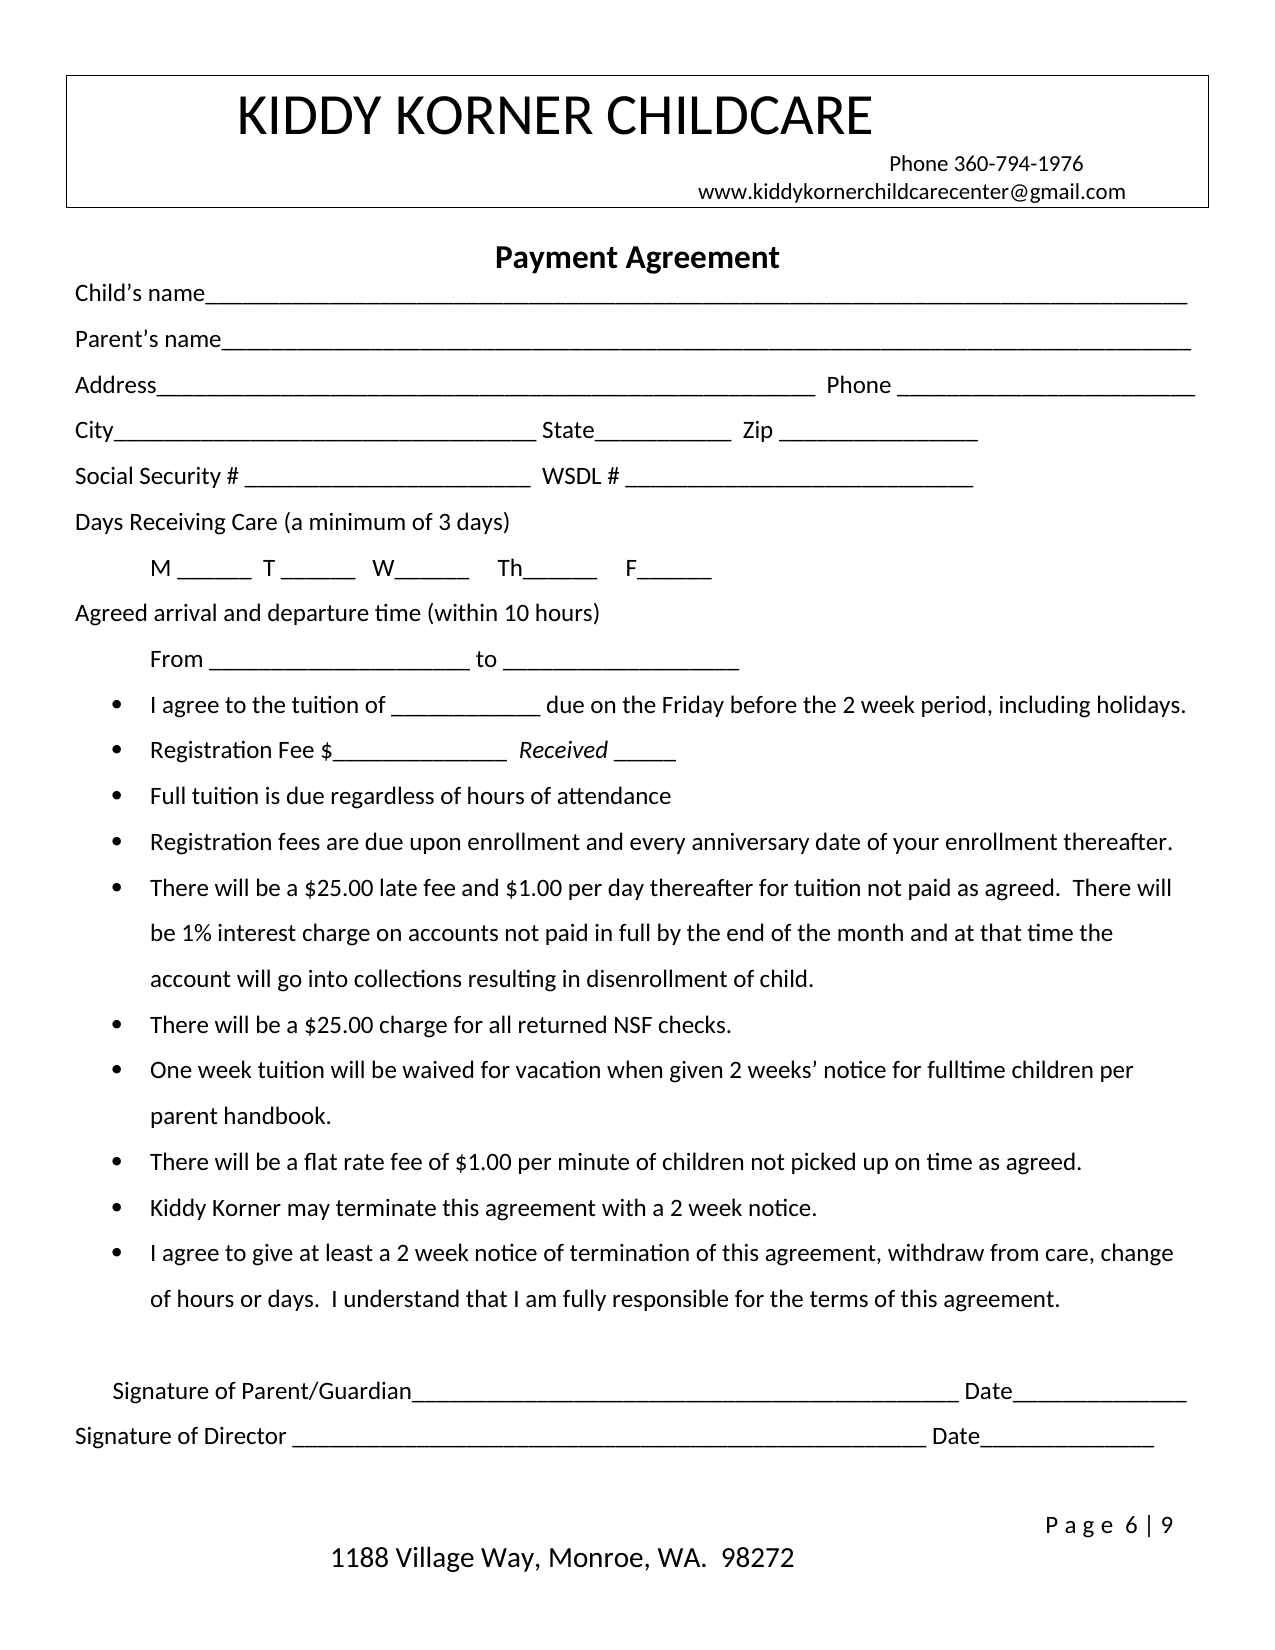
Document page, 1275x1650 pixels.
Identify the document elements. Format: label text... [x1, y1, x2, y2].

text Agreed arrival and departure time (within 10 hours) [75, 597, 1200, 628]
text Social Security # _______________________ WSDL # ____________________________ [75, 460, 1200, 491]
text Signature of Parent/Guardian____________________________________________ Date______________ [112, 1375, 1200, 1405]
list One week tuition will be waived for vacation when given 2 weeks’ notice for fulltime children per parent handbook. [112, 1055, 1200, 1131]
list There will be a $25.00 charge for all returned NSF checks. [112, 1009, 1200, 1039]
text Child’s name_______________________________________________________________________________ [75, 277, 1200, 308]
text Address_____________________________________________________ Phone ________________________ [75, 369, 1200, 399]
text Signature of Director ___________________________________________________ Date______________ [75, 1421, 1200, 1451]
list Registration Fee $______________ Received _____ [112, 734, 1200, 765]
text Days Receiving Care (a minimum of 3 days) [75, 506, 1200, 536]
list There will be a flat rate fee of $1.00 per minute of children not picked up on time as agreed. [112, 1146, 1200, 1177]
list I agree to give at least a 2 week notice of termination of this agreement, withdraw from care, change of hours or days. I understand that I am fully responsible for the terms of this agreement. [112, 1238, 1200, 1314]
text City__________________________________ State___________ Zip ________________ [75, 414, 1200, 445]
list Full tuition is due regardless of hours of attendance [112, 780, 1200, 811]
list Kiddy Korner may terminate this agreement with a 2 week notice. [112, 1192, 1200, 1222]
list Registration fees are due upon enrollment and every anniversary date of your enrollment thereafter. [112, 826, 1200, 857]
text M ______ T ______ W______ Th______ F______ [75, 552, 1200, 582]
text From _____________________ to ___________________ [75, 643, 1200, 674]
list There will be a $25.00 late fee and $1.00 per day thereafter for tuition not paid as agreed. There will be 1% interest charge on accounts not paid in full by the end of the month and at that time the account will go into collections resulting in disenrollment of child. [112, 872, 1200, 994]
list I agree to the tuition of ____________ due on the Friday before the 2 week period, including holidays. [112, 689, 1200, 719]
text Parent’s name______________________________________________________________________________ [75, 323, 1200, 353]
text Payment Agreement [75, 237, 1200, 277]
